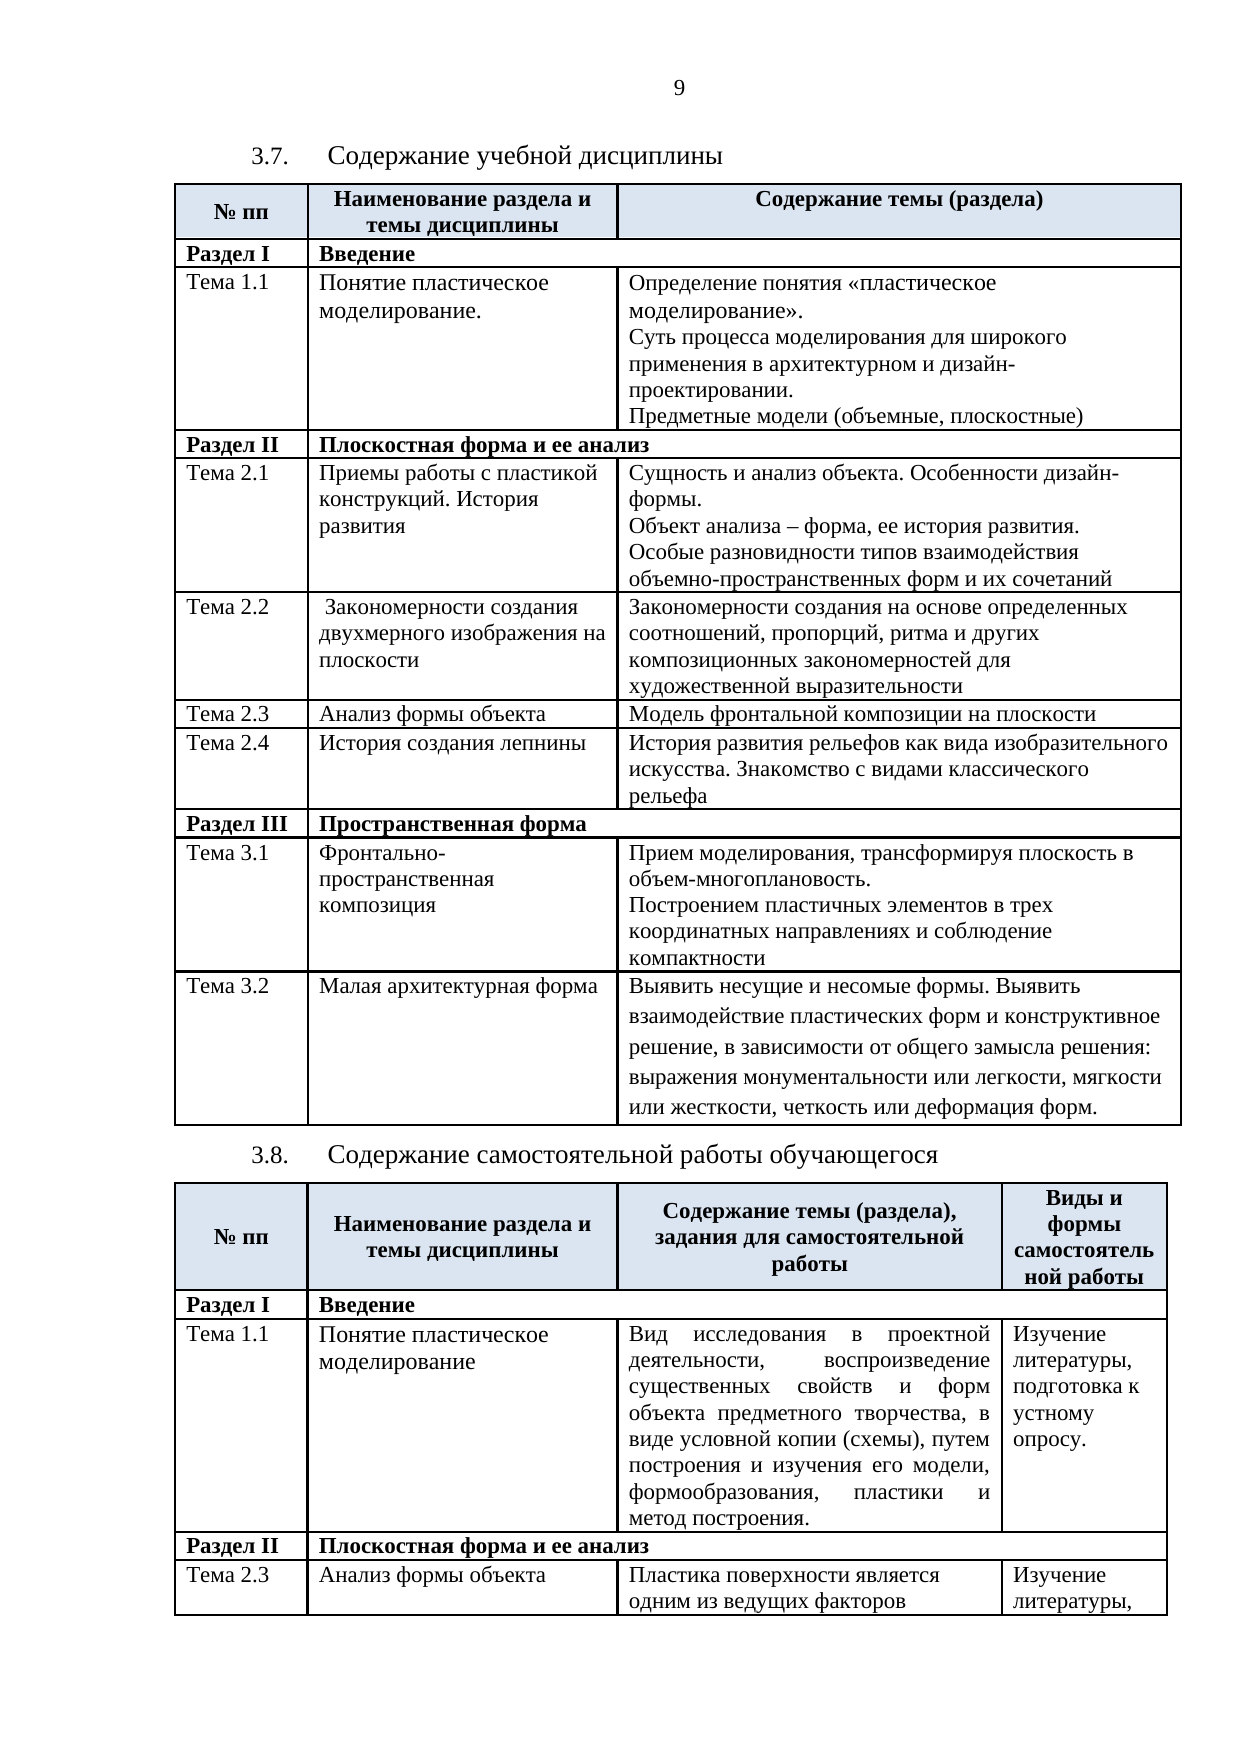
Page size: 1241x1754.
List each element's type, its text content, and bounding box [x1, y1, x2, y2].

table_cell Тема 1.1 [176, 268, 307, 429]
table_header Содержание темы (раздела) [619, 185, 1180, 237]
subtitle Содержание самостоятельной работы обучающегося [251, 1138, 1181, 1169]
table_header № пп [176, 1184, 306, 1289]
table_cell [1003, 1561, 1166, 1614]
table_cell Тема 2.3 [176, 1561, 306, 1614]
table_cell История развития рельефов как вида изобразительного искусства. Знакомство с видами классического рельефа [619, 729, 1180, 808]
table_cell Приемы работы с пластикой конструкций. История развития [309, 459, 616, 591]
table_cell Закономерности создания на основе определенных соотношений, пропорций, ритма и других композиционных закономерностей для художественной выразительности [619, 593, 1180, 698]
table_cell Определение понятия «пластическое моделирование». Суть процесса моделирования для широкого применения в архитектурном и дизайн-проектировании. Предметные модели (объемные, плоскостные) [619, 268, 1180, 429]
table_cell Пространственная форма [309, 810, 1180, 836]
table_cell Тема 2.1 [176, 459, 307, 591]
subtitle Содержание учебной дисциплины [251, 139, 1181, 170]
table_cell Закономерности создания двухмерного изображения на плоскости [309, 593, 616, 698]
table_cell Тема 1.1 [176, 1320, 306, 1531]
table_cell Введение [309, 240, 1180, 266]
table_cell Тема 3.1 [176, 839, 307, 970]
table_cell Прием моделирования, трансформируя плоскость в объем-многоплановость. Построением пластичных элементов в трех координатных направлениях и соблюдение компактности [619, 839, 1180, 970]
table_cell Плоскостная форма и ее анализ [309, 431, 1180, 457]
table_cell Раздел I [176, 1291, 306, 1318]
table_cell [309, 1561, 616, 1614]
table_cell Модель фронтальной композиции на плоскости [619, 701, 1180, 727]
table_cell Тема 2.4 [176, 729, 307, 808]
table_cell Фронтально-пространственная композиция [309, 839, 616, 970]
table_cell Раздел II [176, 431, 307, 457]
table_cell История создания лепнины [309, 729, 616, 808]
table_cell Выявить несущие и несомые формы. Выявить взаимодействие пластических форм и конструктивное решение, в зависимости от общего замысла решения: выражения монументальности или легкости, мягкости или жесткости, четкость или деформация форм. [619, 973, 1180, 1123]
table_cell Введение [309, 1291, 1166, 1318]
table_cell Плоскостная форма и ее анализ [309, 1533, 1166, 1559]
table_cell Раздел II [176, 1533, 306, 1559]
table_header Содержание темы (раздела), задания для самостоятельной работы [619, 1184, 1001, 1289]
table_cell Тема 2.3 [176, 701, 307, 727]
table_cell Понятие пластическое моделирование [309, 1320, 616, 1531]
table_cell Изучение литературы, подготовка к устному опросу. [1003, 1320, 1166, 1531]
table_cell Тема 2.2 [176, 593, 307, 698]
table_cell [619, 1561, 1001, 1614]
table_cell Малая архитектурная форма [309, 973, 616, 1123]
table_cell Вид исследования в проектной деятельности, воспроизведение существенных свойств и форм объекта предметного творчества, в виде условной копии (схемы), путем построения и изучения его модели, формообразования, пластики и метод построения. [619, 1320, 1001, 1531]
table_cell Раздел III [176, 810, 307, 836]
table_header № пп [176, 185, 307, 237]
table_header Наименование раздела и темы дисциплины [309, 185, 616, 237]
table_header Виды и формы самостоятельной работы [1003, 1184, 1166, 1289]
table_header Наименование раздела и темы дисциплины [309, 1184, 616, 1289]
table_cell Анализ формы объекта [309, 701, 616, 727]
table_cell Тема 3.2 [176, 973, 307, 1123]
table_cell Понятие пластическое моделирование. [309, 268, 616, 429]
table_cell Раздел I [176, 240, 307, 266]
table_cell Сущность и анализ объекта. Особенности дизайн-формы. Объект анализа – форма, ее история развития. Особые разновидности типов взаимодействия объемно-пространственных форм и их сочетаний [619, 459, 1180, 591]
